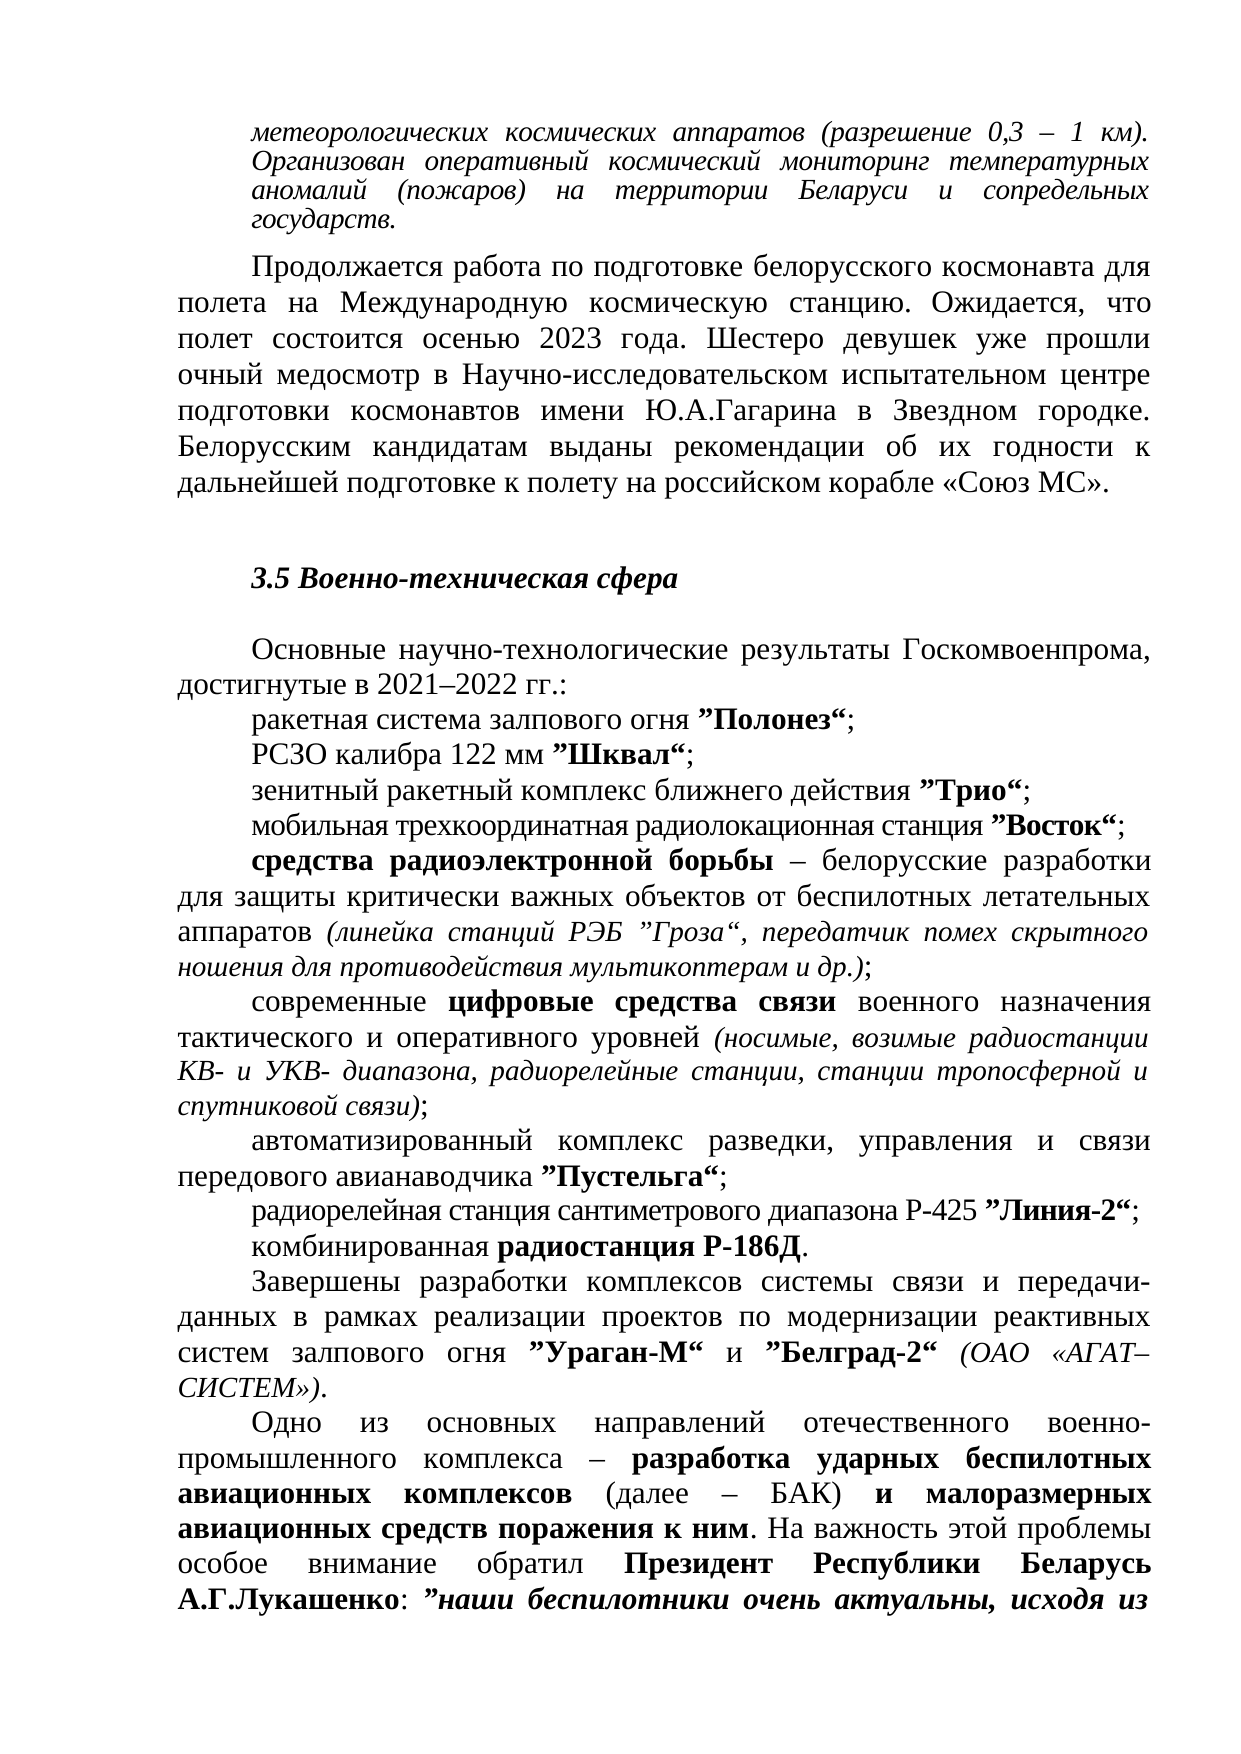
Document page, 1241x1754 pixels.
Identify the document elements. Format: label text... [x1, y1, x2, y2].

text радиорелейная станция сантиметрового диапазона Р-425 ”Линия-2“; [177, 1193, 1152, 1228]
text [177, 1404, 1152, 1616]
text современные цифровые средства связи военного назначения тактического и оперативного уровней (носимые, возимые радиостанции КВ- и УКВ- диапазона, радиорелейные станции, станции тропосферной и спутниковой связи); [177, 983, 1152, 1122]
text Продолжается работа по подготовке белорусского космонавта для полета на Международную космическую станцию. Ожидается, что полет состоится осенью 2023 года. Шестеро девушек уже прошли очный медосмотр в Научно-исследовательском испытательном центре подготовки космонавтов имени Ю.А.Гагарина в Звездном городке. Белорусским кандидатам выданы рекомендации об их годности к дальнейшей подготовке к полету на российском корабле «Союз МС». [177, 247, 1152, 499]
text мобильная трехкоординатная радиолокационная станция ”Восток“; [177, 807, 1152, 842]
text Завершены разработки комплексов системы связи и передачи-данных в рамках реализации проектов по модернизации реактивных систем залпового огня ”Ураган-М“ и ”Белград-2“ (ОАО «АГАТ– СИСТЕМ»). [177, 1263, 1152, 1404]
text зенитный ракетный комплекс ближнего действия ”Трио“; [177, 772, 1152, 807]
text ракетная система залпового огня ”Полонез“; [177, 701, 1152, 737]
text средства радиоэлектронной борьбы – белорусские разработки для защиты критически важных объектов от беспилотных летательных аппаратов (линейка станций РЭБ ”Гроза“, передатчик помех скрытного ношения для противодействия мультикоптерам и др.); [177, 842, 1152, 983]
text Основные научно-технологические результаты Госкомвоенпрома, достигнутые в 2021–2022 гг.: [177, 631, 1152, 701]
text РСЗО калибра 122 мм ”Шквал“; [177, 737, 1152, 772]
text 3.5 Военно-техническая сфера [177, 560, 1152, 596]
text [251, 118, 1152, 235]
text комбинированная радиостанция Р-186Д. [177, 1228, 1152, 1263]
text автоматизированный комплекс разведки, управления и связи передового авианаводчика ”Пустельга“; [177, 1122, 1152, 1193]
